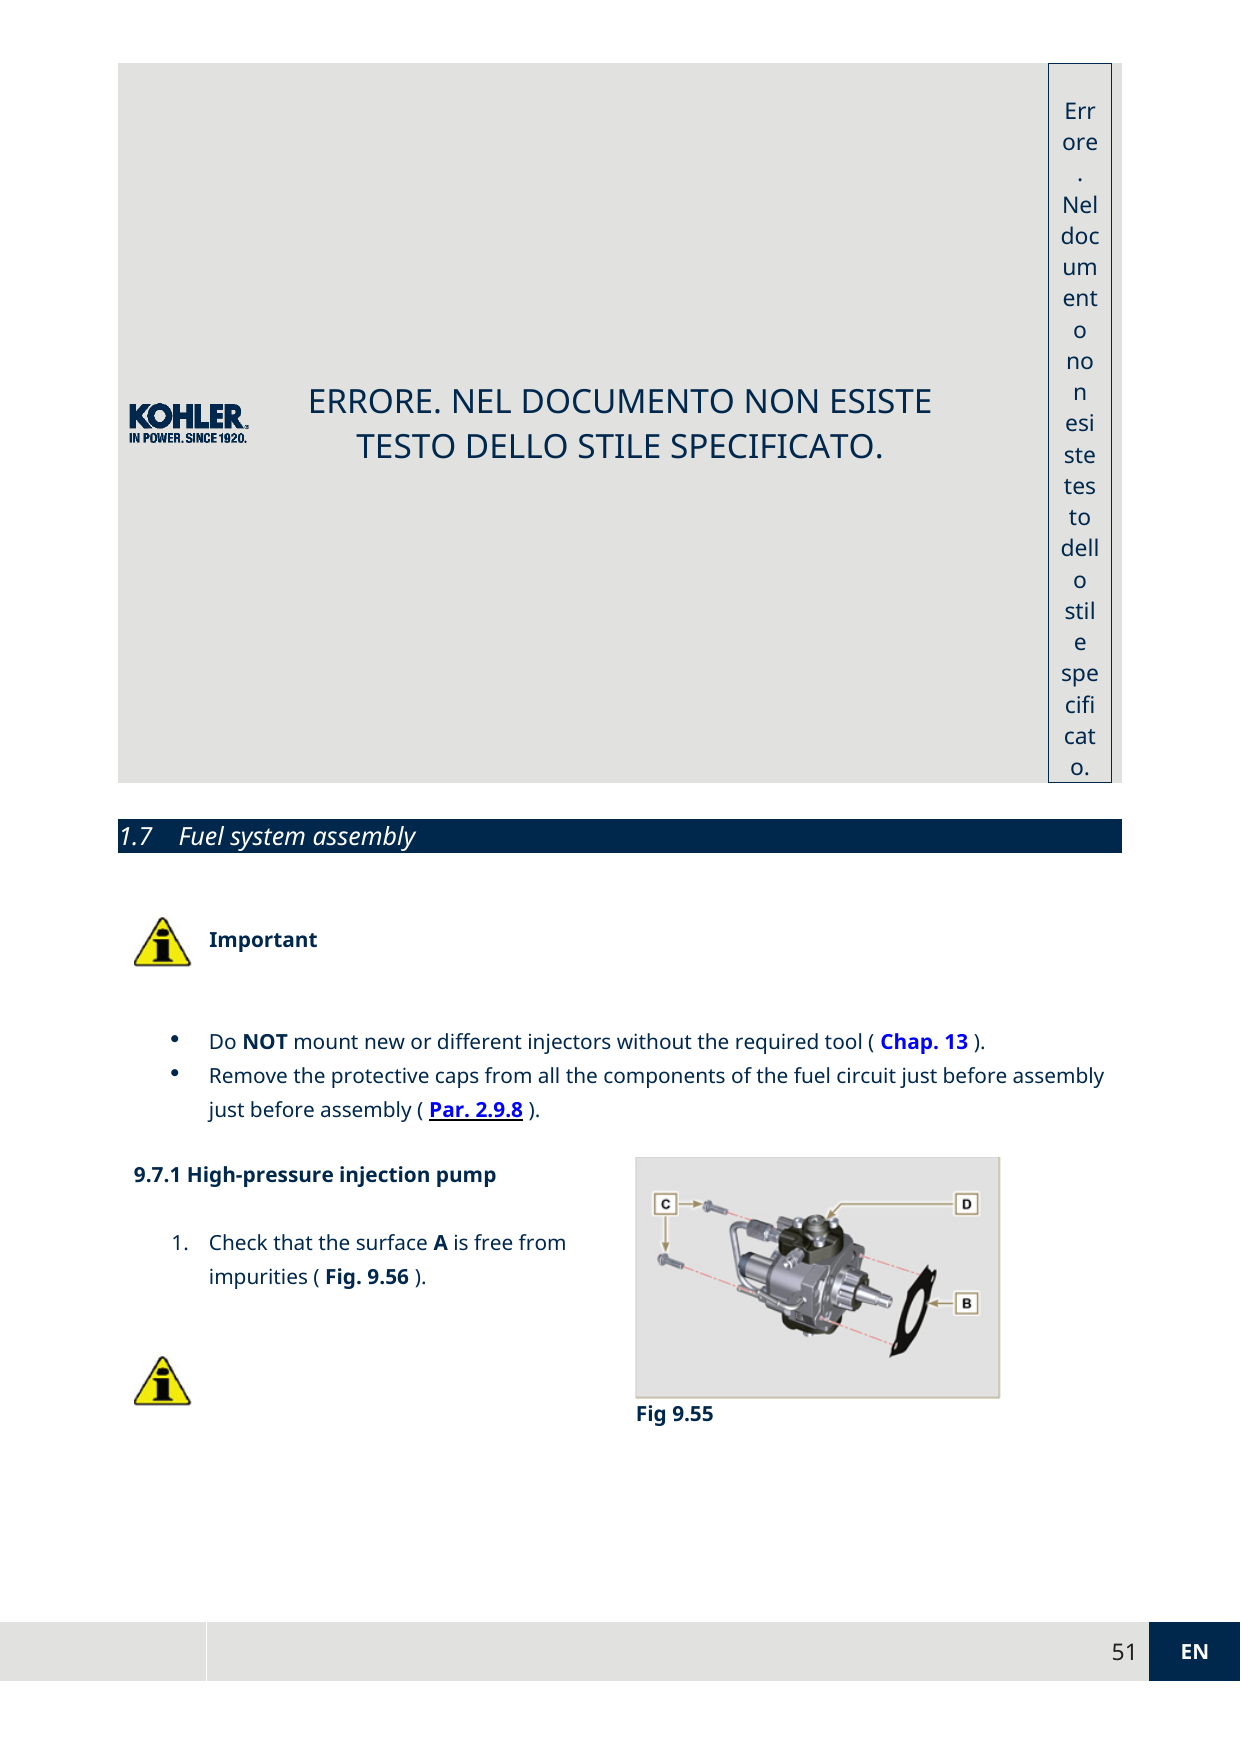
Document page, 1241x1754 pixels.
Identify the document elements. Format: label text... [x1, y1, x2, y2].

table_header Important Do NOT mount new or different injectors without the required tool ( Chap. 13 ). Remove the protective caps from all the components of the fuel circuit just before assembly just before assembly ( Par. 2.9.8 ). [118, 872, 1122, 1141]
picture [133, 1354, 193, 1406]
picture [635, 1157, 1002, 1399]
table_cell Fig 9.55 [620, 1141, 1122, 1443]
subtitle Fuel system assembly [118, 819, 1122, 853]
table_cell 9.7.1 High-pressure injection pump Check that the surface A is free from impurities ( Fig. 9.56 ). Important Always replace gasket B with every assembly. The seal gasket B can only be fitted in one direction ( Fig. 9.55 ). Always replace capscrews C with new ones or alternatively apply Loctite 2701 ( Fig. 9.55 ). Fit the new gasket B on the injection pump D ( Fig. 9.56 ). Fix the pump D into the housing A1 together with the gasket B by the screws C ( Fig. 9. 56 - tightening torque at 25 Nm ). Check the correct fitting of the key E on the shaft F of the injection pump D ( Fig. 9.57 ). Place the gear G on the shaft F of the pump D respecting the reference to the key E and the reference H of the gear L ( Fig. 9.57 ). Tighten the nut M (tightening torque at 140 Nm ). [118, 1141, 620, 1443]
picture [133, 915, 193, 967]
picture [129, 403, 249, 443]
